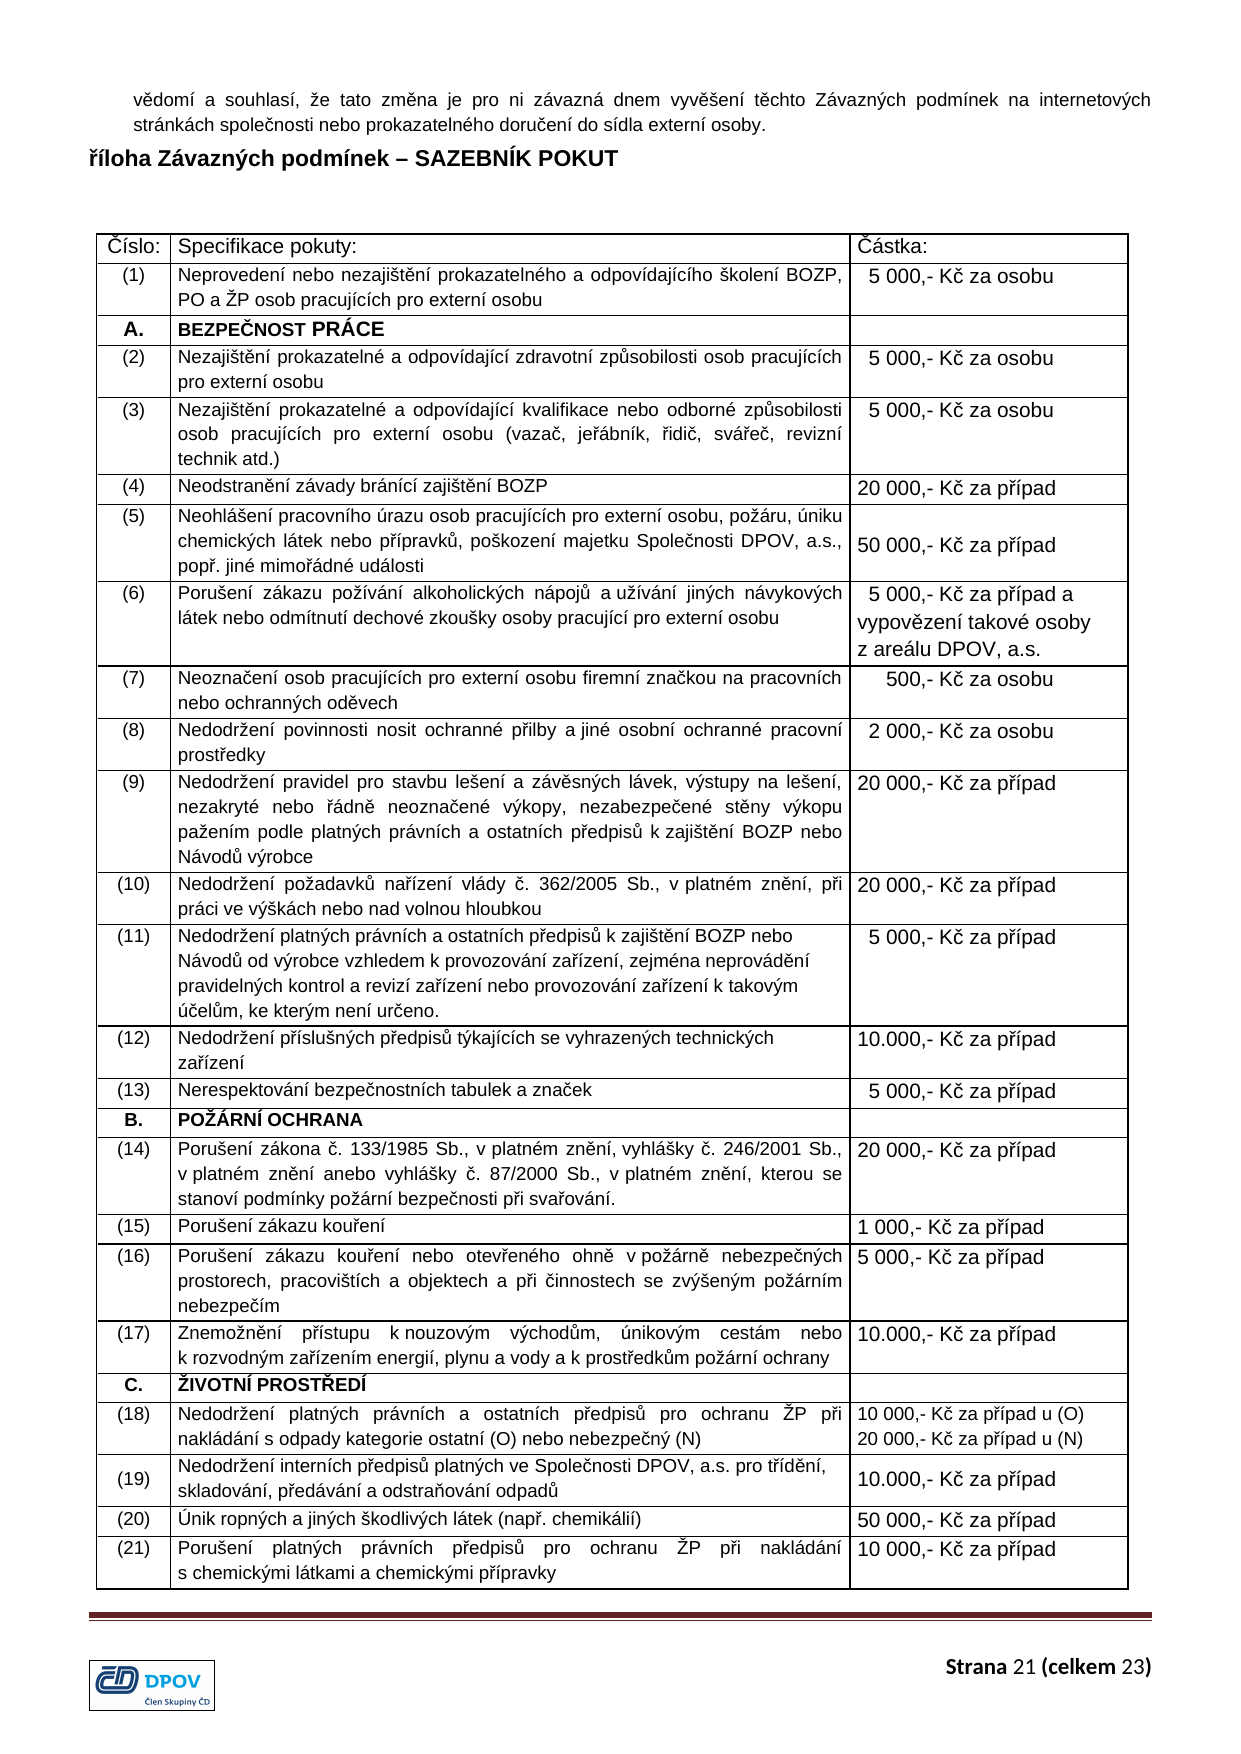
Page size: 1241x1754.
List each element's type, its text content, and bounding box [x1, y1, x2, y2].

table_cell Nedodržení platných právních a ostatních předpisů pro ochranu ŽP při nakládání s odpady kategorie ostatní (O) nebo nebezpečný (N) [171, 1403, 849, 1454]
table_cell 500,- Kč za osobu [851, 667, 1127, 717]
table_cell Neprovedení nebo nezajištění prokazatelného a odpovídajícího školení BOZP, PO a ŽP osob pracujících pro externí osobu [171, 264, 849, 315]
table_cell Neodstranění závady bránící zajištění BOZP [171, 475, 849, 503]
table_cell (6) [97, 582, 170, 665]
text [89, 89, 1152, 135]
table_cell 10.000,- Kč za případ [851, 1455, 1127, 1506]
table_header Číslo: [97, 235, 170, 263]
table_cell 5 000,- Kč za případ [851, 925, 1127, 1025]
table_cell (10) [97, 873, 170, 924]
table_cell (9) [97, 771, 170, 871]
table_cell 50 000,- Kč za případ [851, 1507, 1127, 1536]
table_cell Porušení zákona č. 133/1985 Sb., v platném znění, vyhlášky č. 246/2001 Sb., v platném znění anebo vyhlášky č. 87/2000 Sb., v platném znění, kterou se stanoví podmínky požární bezpečnosti při svařování. [171, 1138, 849, 1213]
table_cell ŽIVOTNÍ PROSTŘEDÍ [171, 1374, 849, 1401]
table_cell (20) [97, 1507, 170, 1536]
table_cell Nedodržení požadavků nařízení vlády č. 362/2005 Sb., v platném znění, při práci ve výškách nebo nad volnou hloubkou [171, 873, 849, 924]
table_cell Nezajištění prokazatelné a odpovídající zdravotní způsobilosti osob pracujících pro externí osobu [171, 346, 849, 397]
table_cell Nedodržení pravidel pro stavbu lešení a závěsných lávek, výstupy na lešení, nezakryté nebo řádně neoznačené výkopy, nezabezpečené stěny výkopu pažením podle platných právních a ostatních předpisů k zajištění BOZP nebo Návodů výrobce [171, 771, 849, 871]
table_cell (8) [97, 719, 170, 770]
table_cell 5 000,- Kč za případ a vypovězení takové osoby z areálu DPOV, a.s. [851, 582, 1127, 665]
table_cell (4) [97, 475, 170, 503]
table_cell [851, 316, 1127, 344]
table_cell Porušení zákazu kouření nebo otevřeného ohně v požárně nebezpečných prostorech, pracovištích a objektech a při činnostech se zvýšeným požárním nebezpečím [171, 1245, 849, 1320]
table_cell Znemožnění přístupu k nouzovým východům, únikovým cestám nebo k rozvodným zařízením energií, plynu a vody a k prostředkům požární ochrany [171, 1322, 849, 1372]
table_cell Nerespektování bezpečnostních tabulek a značek [171, 1079, 849, 1107]
table_cell 10 000,- Kč za případ u (O) 20 000,- Kč za případ u (N) [851, 1403, 1127, 1454]
table_cell 20 000,- Kč za případ [851, 771, 1127, 871]
table_cell (21) [97, 1537, 170, 1588]
table_cell 5 000,- Kč za osobu [851, 398, 1127, 474]
table_cell 1 000,- Kč za případ [851, 1215, 1127, 1243]
table_cell (18) [97, 1403, 170, 1454]
table_cell Neohlášení pracovního úrazu osob pracujících pro externí osobu, požáru, úniku chemických látek nebo přípravků, poškození majetku Společnosti DPOV, a.s., popř. jiné mimořádné události [171, 505, 849, 581]
table_cell (2) [97, 346, 170, 397]
table_cell A. [97, 316, 170, 344]
table_cell 5 000,- Kč za případ [851, 1245, 1127, 1320]
table_cell 10 000,- Kč za případ [851, 1537, 1127, 1588]
table_cell (5) [97, 505, 170, 581]
table_cell (15) [97, 1215, 170, 1243]
table_cell B. [97, 1109, 170, 1136]
table_cell (14) [97, 1138, 170, 1213]
table_cell POŽÁRNÍ OCHRANA [171, 1109, 849, 1136]
table_cell BEZPEČNOST PRÁCE [171, 316, 849, 344]
text říloha Závazných podmínek – SAZEBNÍK POKUT [89, 144, 1152, 171]
picture [90, 1661, 214, 1710]
table_cell Porušení zákazu požívání alkoholických nápojů a užívání jiných návykových látek nebo odmítnutí dechové zkoušky osoby pracující pro externí osobu [171, 582, 849, 665]
table_cell (19) [97, 1455, 170, 1506]
table_cell Porušení zákazu kouření [171, 1215, 849, 1243]
table_cell 10.000,- Kč za případ [851, 1322, 1127, 1372]
table_cell 20 000,- Kč za případ [851, 475, 1127, 503]
table_cell (12) [97, 1026, 170, 1078]
table_header Specifikace pokuty: [171, 235, 849, 263]
table_cell (1) [97, 264, 170, 315]
table_cell Porušení platných právních předpisů pro ochranu ŽP při nakládání s chemickými látkami a chemickými přípravky [171, 1537, 849, 1588]
table_cell (3) [97, 398, 170, 474]
table_cell 10.000,- Kč za případ [851, 1027, 1127, 1078]
table_cell 20 000,- Kč za případ [851, 873, 1127, 924]
table_cell 5 000,- Kč za osobu [851, 346, 1127, 397]
table_cell Únik ropných a jiných škodlivých látek (např. chemikálií) [171, 1507, 849, 1536]
table_cell (7) [97, 666, 170, 717]
table_cell C. [97, 1374, 170, 1401]
table_cell (11) [97, 925, 170, 1025]
table_cell [851, 1374, 1127, 1401]
table_cell Nezajištění prokazatelné a odpovídající kvalifikace nebo odborné způsobilosti osob pracujících pro externí osobu (vazač, jeřábník, řidič, svářeč, revizní technik atd.) [171, 398, 849, 474]
table_cell (13) [97, 1079, 170, 1107]
table_header Částka: [851, 235, 1127, 263]
table_cell [851, 1109, 1127, 1136]
table_cell (16) [97, 1244, 170, 1320]
table_cell Nedodržení platných právních a ostatních předpisů k zajištění BOZP nebo Návodů od výrobce vzhledem k provozování zařízení, zejména neprovádění pravidelných kontrol a revizí zařízení nebo provozování zařízení k takovým účelům, ke kterým není určeno. [171, 925, 849, 1025]
table_cell Neoznačení osob pracujících pro externí osobu firemní značkou na pracovních nebo ochranných oděvech [171, 667, 849, 717]
table_cell (17) [97, 1321, 170, 1372]
table_cell Nedodržení příslušných předpisů týkajících se vyhrazených technických zařízení [171, 1027, 849, 1078]
table_cell 20 000,- Kč za případ [851, 1138, 1127, 1213]
table_cell Nedodržení interních předpisů platných ve Společnosti DPOV, a.s. pro třídění, skladování, předávání a odstraňování odpadů [171, 1455, 849, 1506]
table_cell 2 000,- Kč za osobu [851, 719, 1127, 770]
table_cell 50 000,- Kč za případ [851, 505, 1127, 581]
table_cell Nedodržení povinnosti nosit ochranné přilby a jiné osobní ochranné pracovní prostředky [171, 719, 849, 770]
table_cell 5 000,- Kč za případ [851, 1079, 1127, 1107]
table_cell 5 000,- Kč za osobu [851, 264, 1127, 315]
